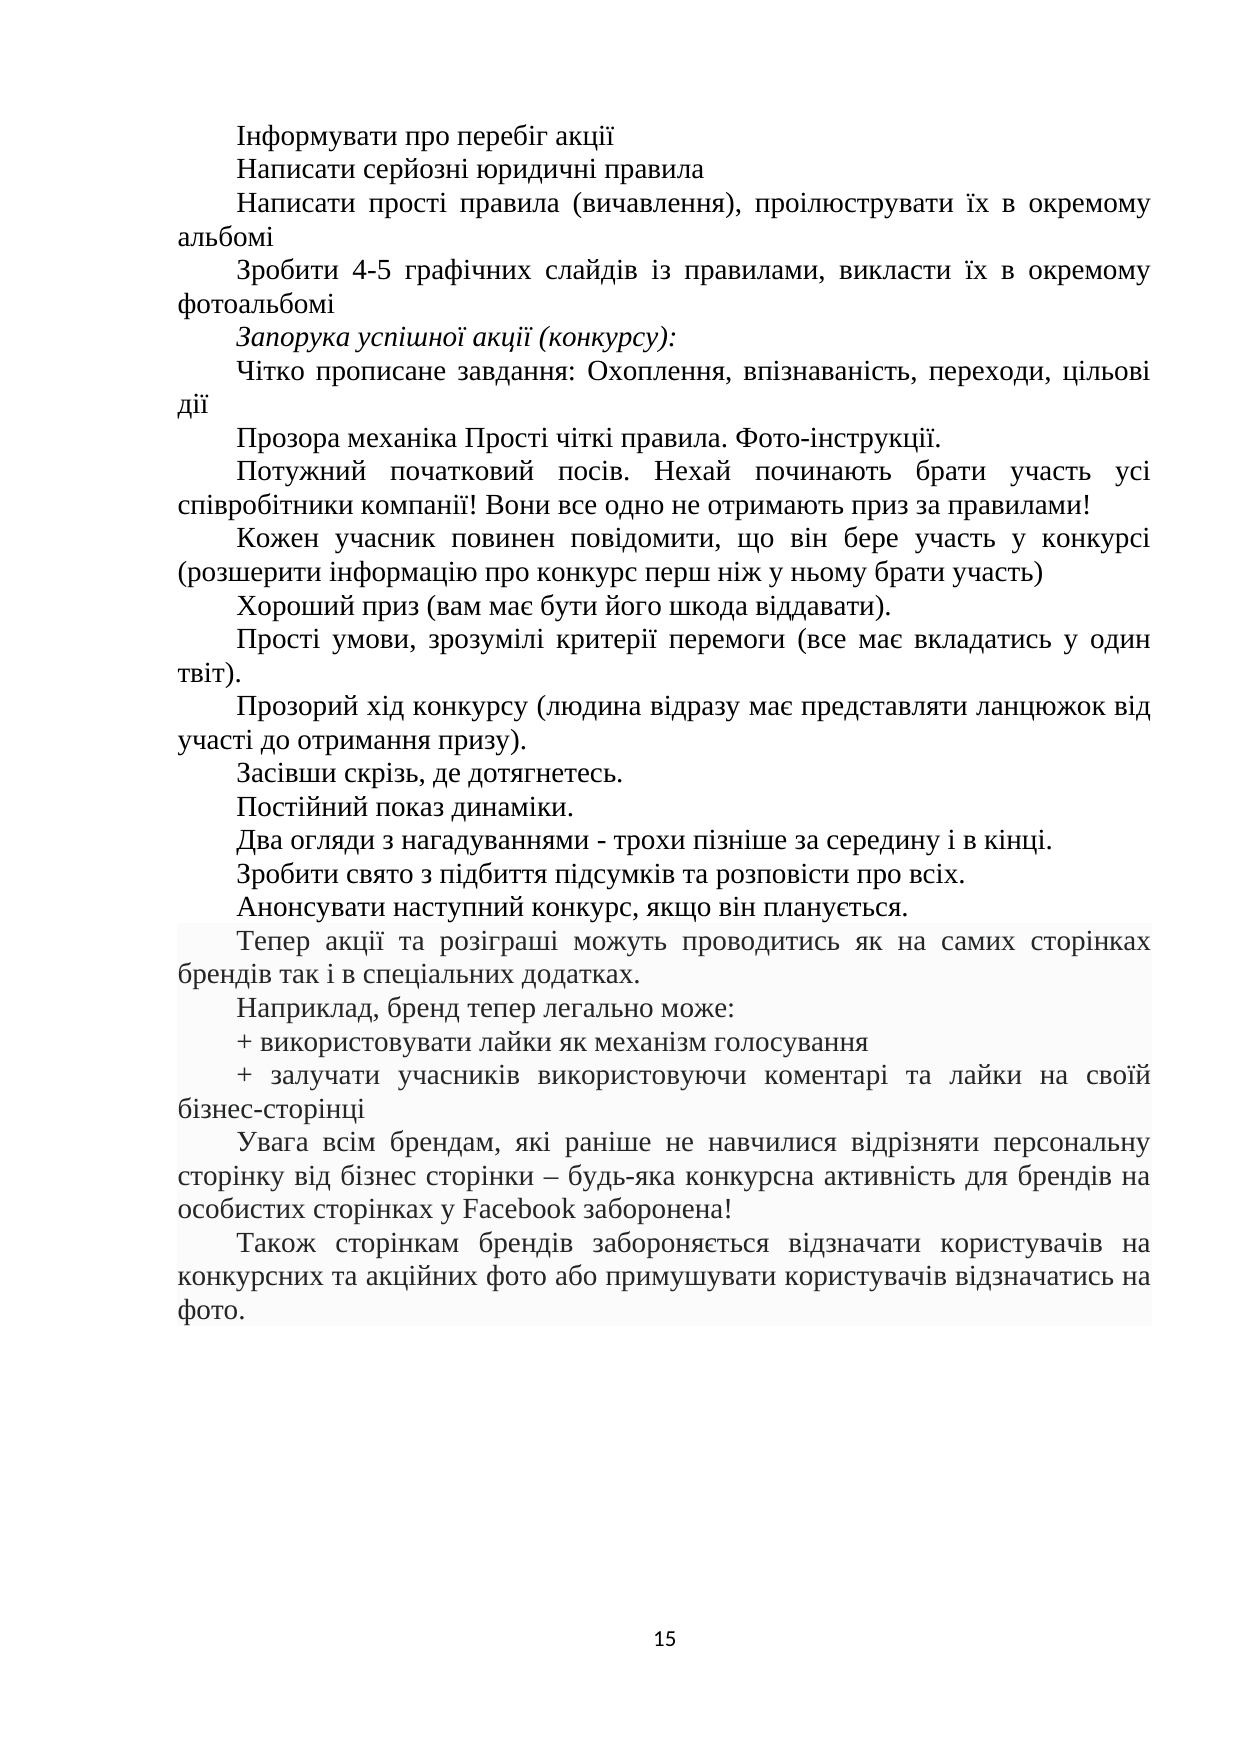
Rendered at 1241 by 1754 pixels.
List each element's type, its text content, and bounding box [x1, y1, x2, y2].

text Зробити 4-5 графічних слайдів із правилами, викласти їх в окремому фотоальбомі [177, 252, 1152, 319]
text Хороший приз (вам має бути його шкода віддавати). [177, 588, 1152, 621]
text Потужний початковий посів. Нехай починають брати участь усі співробітники компанії! Вони все одно не отримають приз за правилами! [177, 453, 1152, 521]
text Зробити свято з підбиття підсумків та розповісти про всіх. [177, 856, 1152, 889]
text Засівши скрізь, де дотягнетесь. [177, 755, 1152, 789]
text Анонсувати наступний конкурс, якщо він планується. [177, 889, 1152, 923]
text Запорука успішної акції (конкурсу): [177, 319, 1152, 353]
text Написати серйозні юридичні правила [177, 152, 1152, 185]
text Написати прості правила (вичавлення), проілюструвати їх в окремому альбомі [177, 185, 1152, 252]
text Постійний показ динаміки. [177, 789, 1152, 822]
text Тепер акції та розіграші можуть проводитись як на самих сторінках брендів так і в спеціальних додатках. [177, 923, 1152, 990]
text Прозорий хід конкурсу (людина відразу має представляти ланцюжок від участі до отримання призу). [177, 688, 1152, 755]
text Два огляди з нагадуваннями - трохи пізніше за середину і в кінці. [177, 822, 1152, 856]
text Прозора механіка Прості чіткі правила. Фото-інструкції. [177, 420, 1152, 453]
text Інформувати про перебіг акції [177, 118, 1152, 152]
text + залучати учасників використовуючи коментарі та лайки на своїй бізнес-сторінці [177, 1057, 1152, 1124]
text Наприклад, бренд тепер легально може: [177, 990, 1152, 1024]
text Увага всім брендам, які раніше не навчилися відрізняти персональну сторінку від бізнес сторінки – будь-яка конкурсна активність для брендів на особистих сторінках у Facebook заборонена! [177, 1124, 1152, 1225]
text Чітко прописане завдання: Охоплення, впізнаваність, переходи, цільові дії [177, 353, 1152, 420]
text Кожен учасник повинен повідомити, що він бере участь у конкурсі (розшерити інформацію про конкурс перш ніж у ньому брати участь) [177, 521, 1152, 588]
text Прості умови, зрозумілі критерії перемоги (все має вкладатись у один твіт). [177, 621, 1152, 688]
text Також сторінкам брендів забороняється відзначати користувачів на конкурсних та акційних фото або примушувати користувачів відзначатись на фото. [177, 1225, 1152, 1326]
text + використовувати лайки як механізм голосування [177, 1024, 1152, 1057]
